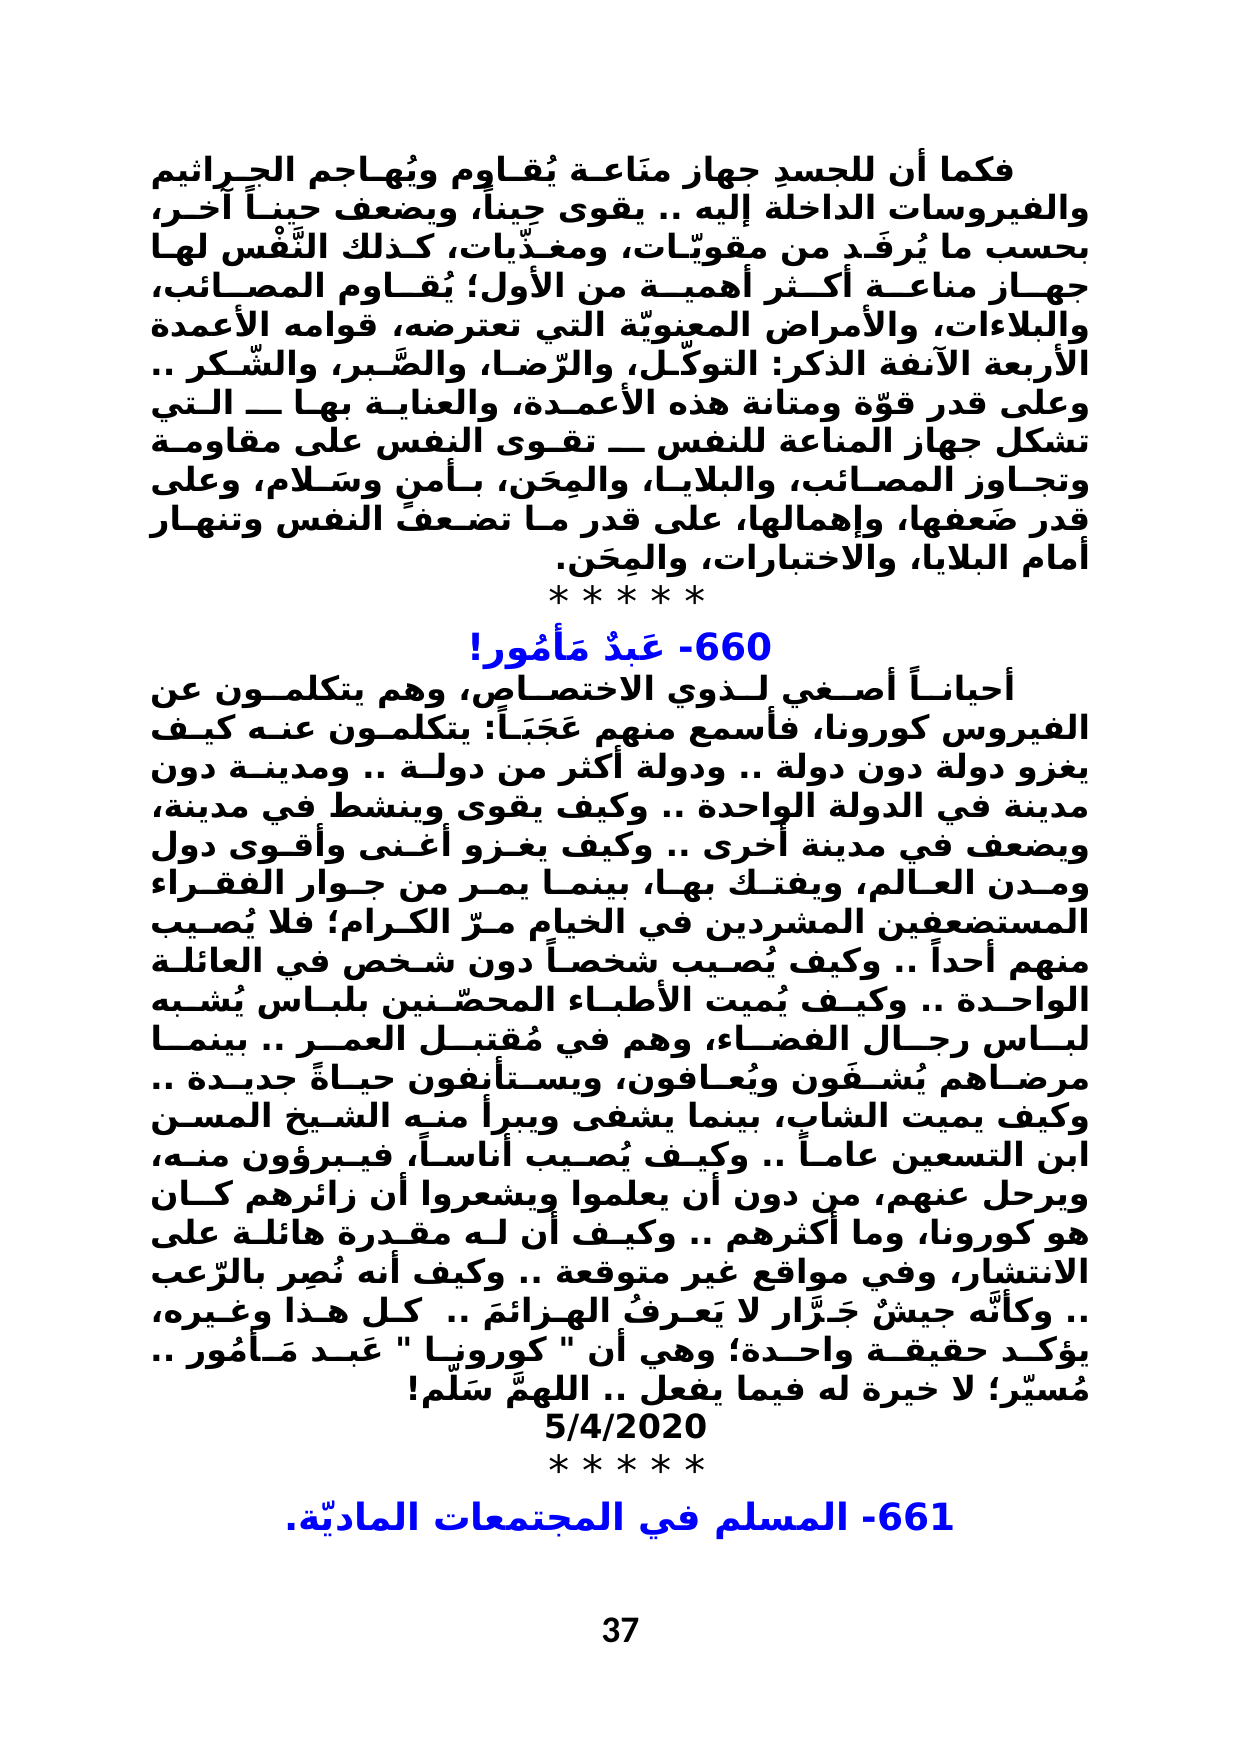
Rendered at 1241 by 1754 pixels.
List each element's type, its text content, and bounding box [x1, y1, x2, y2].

text * * * * * [150, 1447, 1090, 1495]
text * * * * * [150, 577, 1090, 626]
text أحياناً أصغي لذوي الاختصاص، وهم يتكلمون عن الفيروس كورونا، فأسمع منهم عَجَبَاً: يتكلمون عنه كيف يغزو دولة دون دولة .. ودولة أكثر من دولة .. ومدينة دون مدينة في الدولة الواحدة .. وكيف يقوى وينشط في مدينة، ويضعف في مدينة أخرى .. وكيف يغزو أغنى وأقوى دول ومدن العالم، ويفتك بها، بينما يمر من جوار الفقراء المستضعفين المشردين في الخيام مرّ الكرام؛ فلا يُصيب منهم أحداً .. وكيف يُصيب شخصاً دون شخص في العائلة الواحدة .. وكيف يُميت الأطباء المحصّنين بلباس يُشبه لباس رجال الفضاء، وهم في مُقتبل العمر .. بينما مرضاهم يُشفَون ويُعافون، ويستأنفون حياةً جديدة .. وكيف يميت الشاب، بينما يشفى ويبرأ منه الشيخ المسن ابن التسعين عاماً .. وكيف يُصيب أناساً، فيبرؤون منه، ويرحل عنهم، من دون أن يعلموا ويشعروا أن زائرهم كان هو كورونا، وما أكثرهم .. وكيف أن له مقدرة هائلة على الانتشار، وفي مواقع غير متوقعة .. وكيف أنه نُصِر بالرّعب .. وكأنَّه جيشٌ جَرَّار لا يَعرفُ الهزائمَ .. كل هذا وغيره، يؤكد حقيقة واحدة؛ وهي أن " كورونا " عَبد مَأمُور .. مُسيّر؛ لا خيرة له فيما يفعل .. اللهمَّ سَلّم! [150, 669, 1090, 1408]
text 660- عَبدٌ مَأمُور! [150, 626, 1090, 669]
text 5/4/2020 [150, 1408, 1090, 1447]
text فكما أن للجسدِ جهاز منَاعة يُقاوم ويُهاجم الجراثيم والفيروسات الداخلة إليه .. يقوى حِيناً، ويضعف حيناً آخر، بحسب ما يُرفَد من مقويّات، ومغذّيات، كذلك النَّفْس لها جهاز مناعة أكثر أهمية من الأول؛ يُقاوم المصائب، والبلاءات، والأمراض المعنويّة التي تعترضه، قوامه الأعمدة الأربعة الآنفة الذكر: التوكّل، والرّضا، والصَّبر، والشّكر .. وعلى قدر قوّة ومتانة هذه الأعمدة، والعناية بها ــ التي تشكل جهاز المناعة للنفس ــ تقوى النفس على مقاومة وتجاوز المصائب، والبلايا، والمِحَن، بأمنٍ وسَلام، وعلى قدر ضَعفها، وإهمالها، على قدر ما تضعف النفس وتنهار أمام البلايا، والاختبارات، والمِحَن. [150, 150, 1090, 577]
text 661- المسلم في المجتمعات الماديّة. [150, 1495, 1090, 1539]
